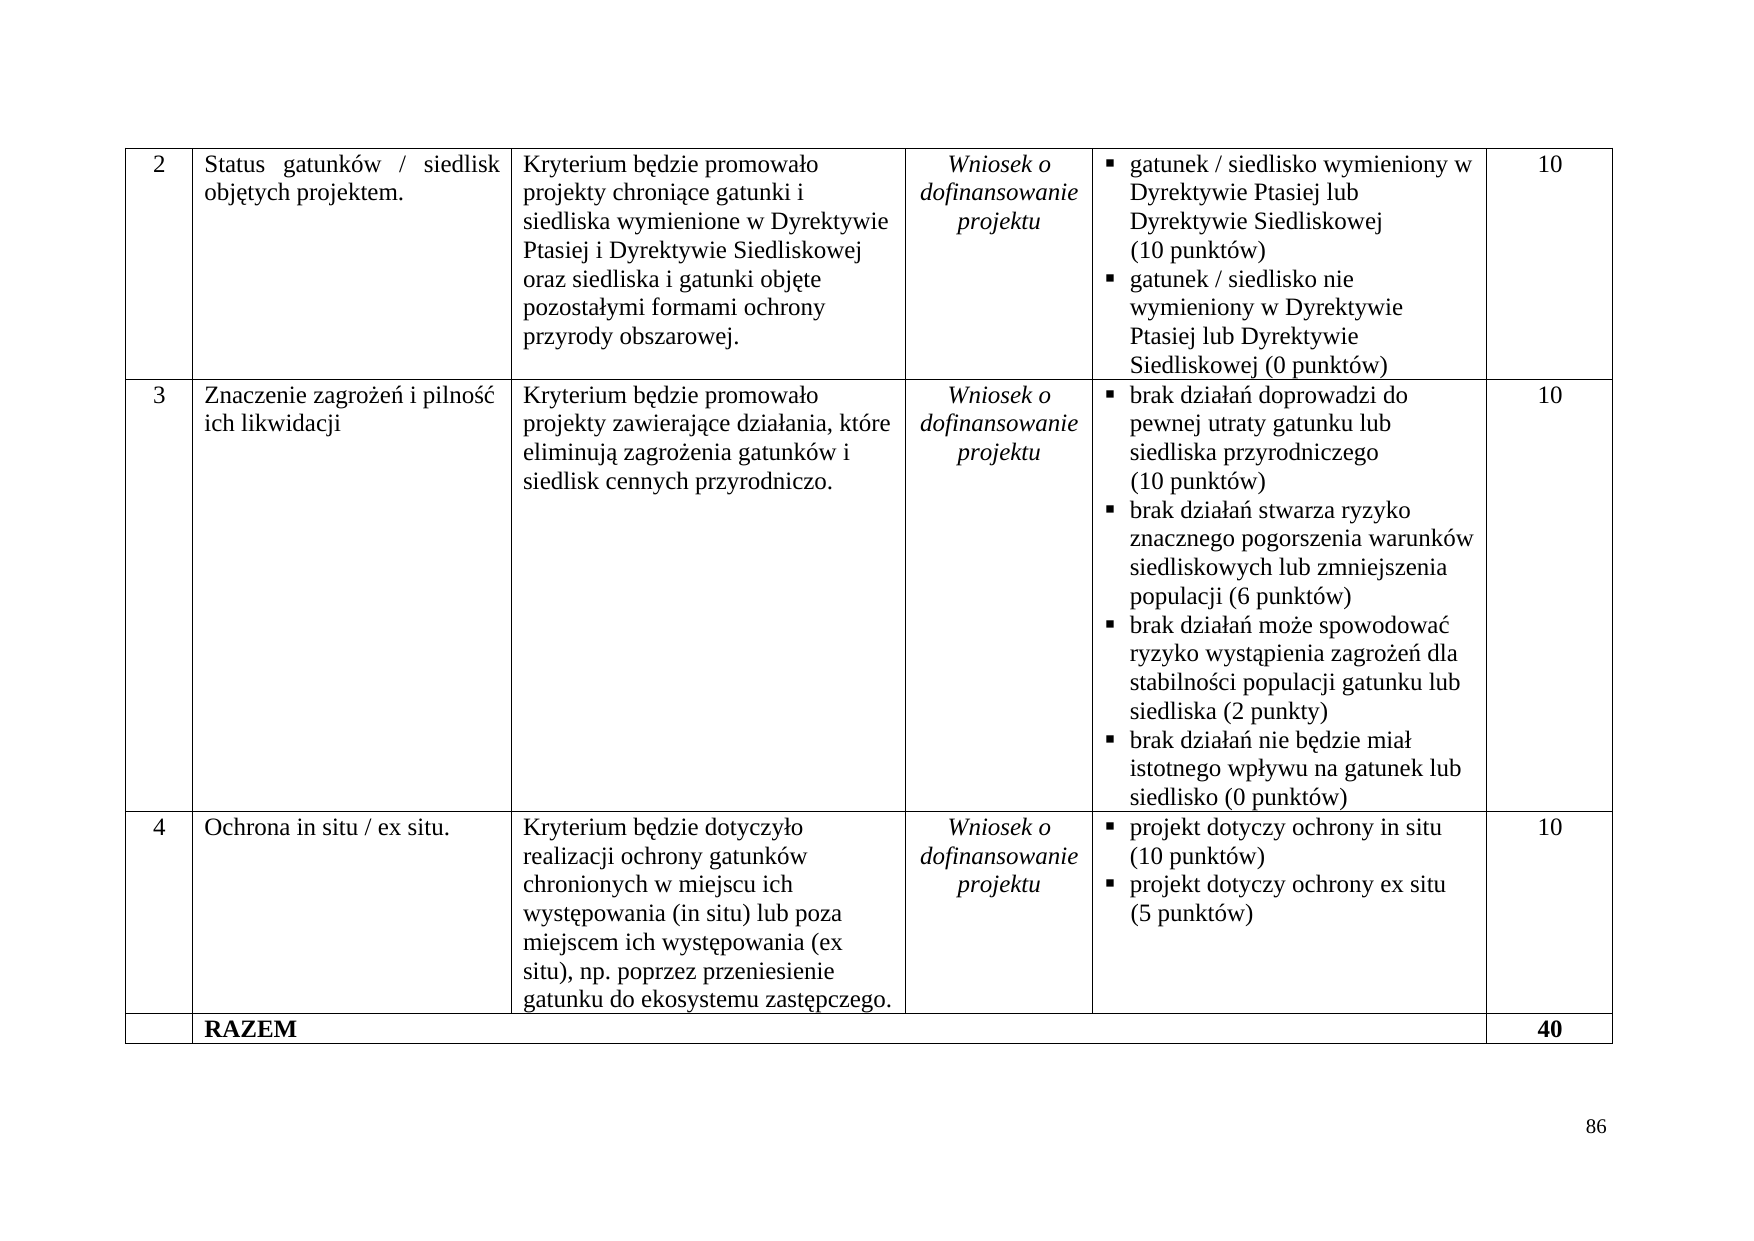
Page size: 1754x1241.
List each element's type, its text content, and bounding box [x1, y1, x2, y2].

table_cell Wniosek o dofinansowanie projektu [906, 812, 1092, 1013]
table_cell 4 [126, 812, 192, 1013]
table_cell 2 [126, 149, 192, 379]
table_cell 40 [1487, 1014, 1612, 1043]
table_cell [126, 1014, 192, 1043]
table_cell 10 [1487, 812, 1612, 1013]
table_cell 10 [1487, 380, 1612, 811]
table_cell Wniosek o dofinansowanie projektu [906, 380, 1092, 811]
table_cell projekt dotyczy ochrony in situ (10 punktów) projekt dotyczy ochrony ex situ (5 punktów) [1093, 812, 1486, 1013]
table_cell Wniosek o dofinansowanie projektu [906, 149, 1092, 379]
table_cell 3 [126, 380, 192, 811]
table_cell gatunek / siedlisko wymieniony w Dyrektywie Ptasiej lub Dyrektywie Siedliskowej (10 punktów) gatunek / siedlisko nie wymieniony w Dyrektywie Ptasiej lub Dyrektywie Siedliskowej (0 punktów) [1093, 149, 1486, 379]
table_cell Kryterium będzie dotyczyło realizacji ochrony gatunków chronionych w miejscu ich występowania (in situ) lub poza miejscem ich występowania (ex situ), np. poprzez przeniesienie gatunku do ekosystemu zastępczego. [512, 812, 905, 1013]
table_cell RAZEM [193, 1014, 1486, 1043]
table_cell 10 [1487, 149, 1612, 379]
table_cell Znaczenie zagrożeń i pilność ich likwidacji [193, 380, 511, 811]
table_cell Kryterium będzie promowało projekty chroniące gatunki i siedliska wymienione w Dyrektywie Ptasiej i Dyrektywie Siedliskowej oraz siedliska i gatunki objęte pozostałymi formami ochrony przyrody obszarowej. [512, 149, 905, 379]
table_cell Status gatunków / siedlisk objętych projektem. [193, 149, 511, 379]
table_cell brak działań doprowadzi do pewnej utraty gatunku lub siedliska przyrodniczego (10 punktów) brak działań stwarza ryzyko znacznego pogorszenia warunków siedliskowych lub zmniejszenia populacji (6 punktów) brak działań może spowodować ryzyko wystąpienia zagrożeń dla stabilności populacji gatunku lub siedliska (2 punkty) brak działań nie będzie miał istotnego wpływu na gatunek lub siedlisko (0 punktów) [1093, 380, 1486, 811]
table_cell Kryterium będzie promowało projekty zawierające działania, które eliminują zagrożenia gatunków i siedlisk cennych przyrodniczo. [512, 380, 905, 811]
table_cell Ochrona in situ / ex situ. [193, 812, 511, 1013]
